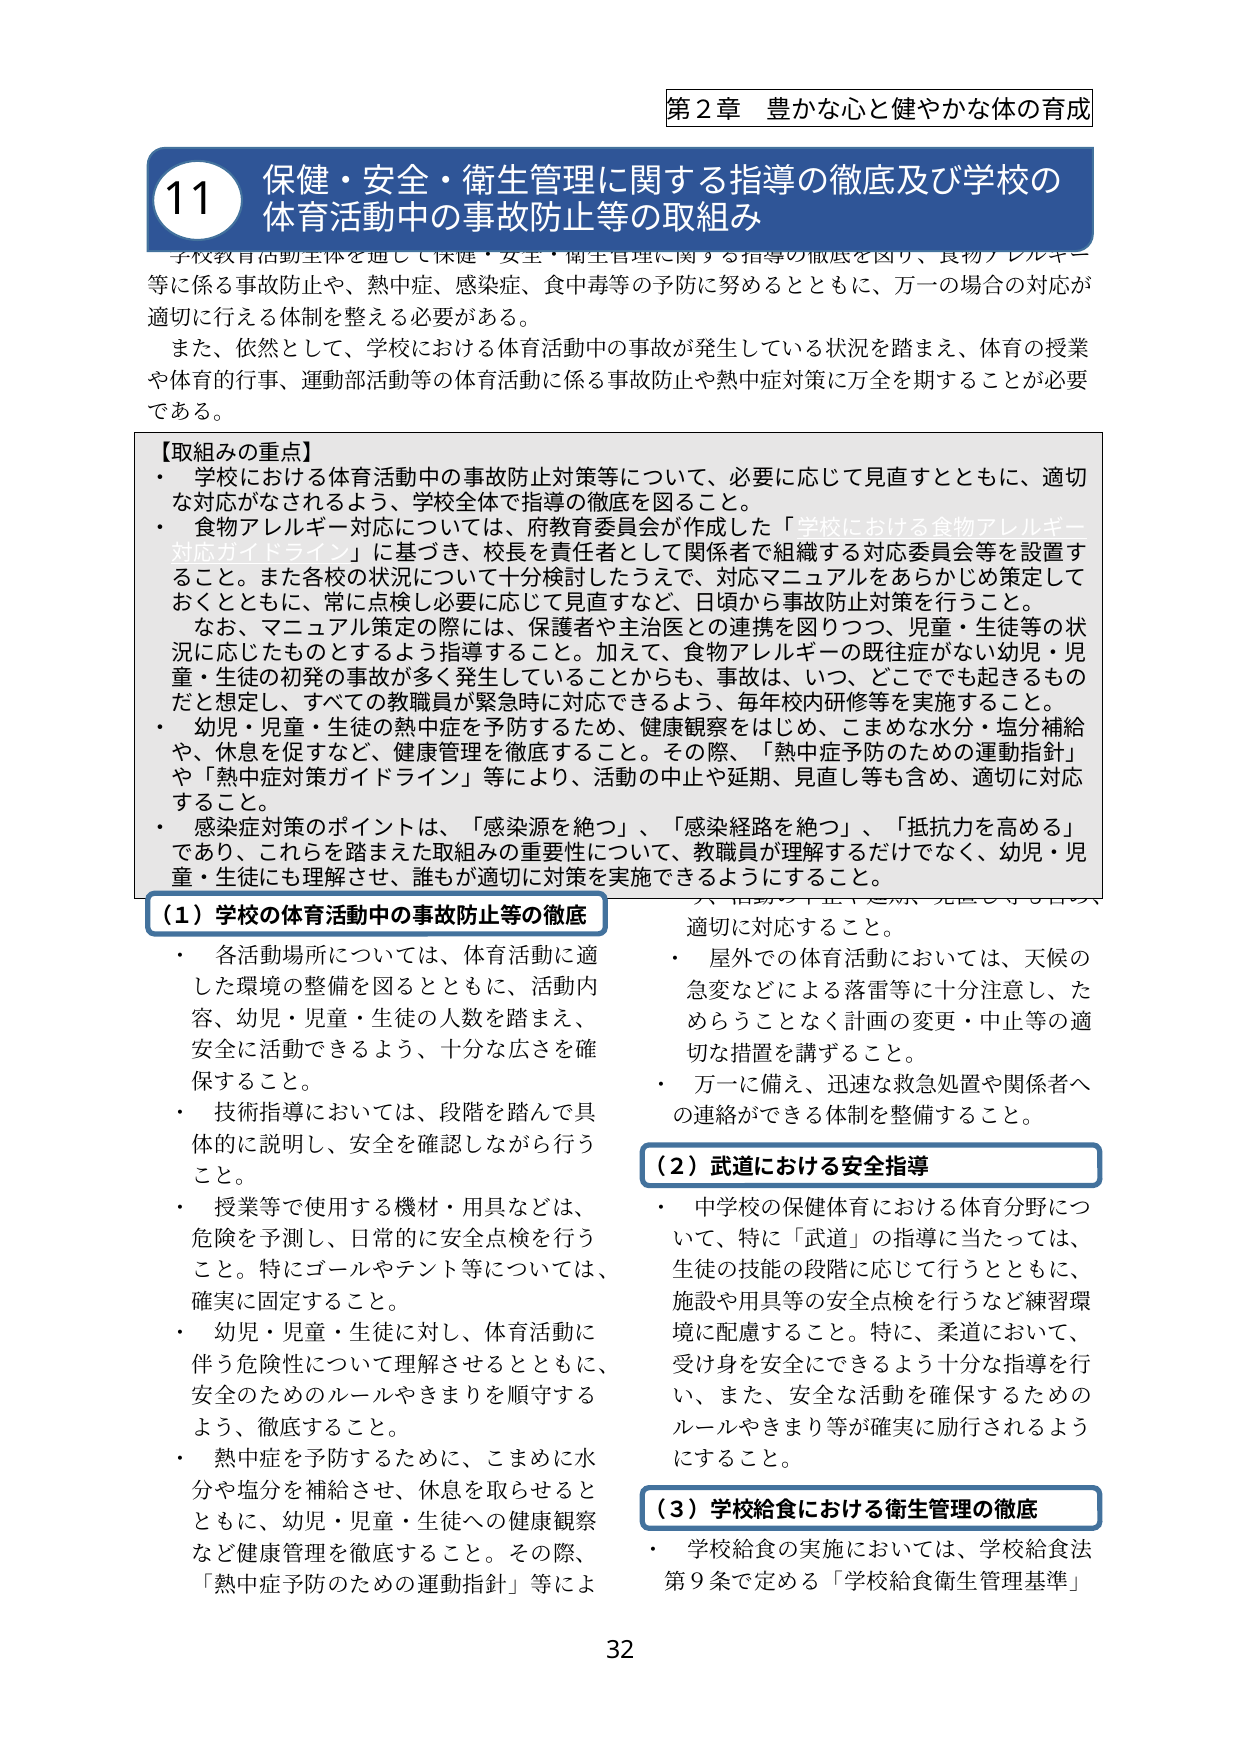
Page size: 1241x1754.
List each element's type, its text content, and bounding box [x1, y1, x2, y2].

text ・ 学校給食の実施においては、学校給食法第９条で定める「学校給食衛生管理基準」に基づき、適切な衛生管理を行い、食中毒の発生を防止すること。 [642, 1532, 1092, 1595]
text ・ 技術指導においては、段階を踏んで具体的に説明し、安全を確認しながら行うこと。 [169, 1095, 598, 1190]
text ・ 熱中症を予防するために、こまめに水分や塩分を補給させ、休息を取らせるとともに、幼児・児童・生徒への健康観察など健康管理を徹底すること。その際、「熱中症予防のための運動指針」等により、活動の中止や延期、見直し等も含め、適切に対応すること。 [169, 1441, 598, 1599]
text ・ 屋外での体育活動においては、天候の急変などによる落雷等に十分注意し、ためらうことなく計画の変更・中止等の適切な措置を講ずること。 [664, 941, 1092, 1067]
text ・ 万一に備え、迅速な救急処置や関係者への連絡ができる体制を整備すること。 [650, 1067, 1092, 1130]
text ・ 熱中症を予防するために、こまめに水分や塩分を補給させ、休息を取らせるとともに、幼児・児童・生徒への健康観察など健康管理を徹底すること。その際、「熱中症予防のための運動指針」等により、活動の中止や延期、見直し等も含め、適切に対応すること。 [664, 899, 1092, 941]
text ・ 各活動場所については、体育活動に適した環境の整備を図るとともに、活動内容、幼児・児童・生徒の人数を踏まえ、安全に活動できるよう、十分な広さを確保すること。 [169, 938, 598, 1095]
text また、依然として、学校における体育活動中の事故が発生している状況を踏まえ、体育の授業や体育的行事、運動部活動等の体育活動に係る事故防止や熱中症対策に万全を期することが必要である。 [148, 331, 1092, 426]
text ・ 中学校の保健体育における体育分野について、特に「武道」の指導に当たっては、生徒の技能の段階に応じて行うとともに、施設や用具等の安全点検を行うなど練習環境に配慮すること。特に、柔道において、受け身を安全にできるよう十分な指導を行い、また、安全な活動を確保するためのルールやきまり等が確実に励行されるようにすること。 [650, 1190, 1092, 1473]
text ・ 授業等で使用する機材・用具などは、危険を予測し、日常的に安全点検を行うこと。特にゴールやテント等については、確実に固定すること。 [169, 1190, 598, 1316]
text 学校教育活動全体を通して保健・安全・衛生管理に関する指導の徹底を図り、食物アレルギー等に係る事故防止や、熱中症、感染症、食中毒等の予防に努めるとともに、万一の場合の対応が適切に行える体制を整える必要がある。 [148, 244, 1092, 331]
text ・ 幼児・児童・生徒に対し、体育活動に伴う危険性について理解させるとともに、安全のためのルールやきまりを順守するよう、徹底すること。 [169, 1316, 598, 1441]
